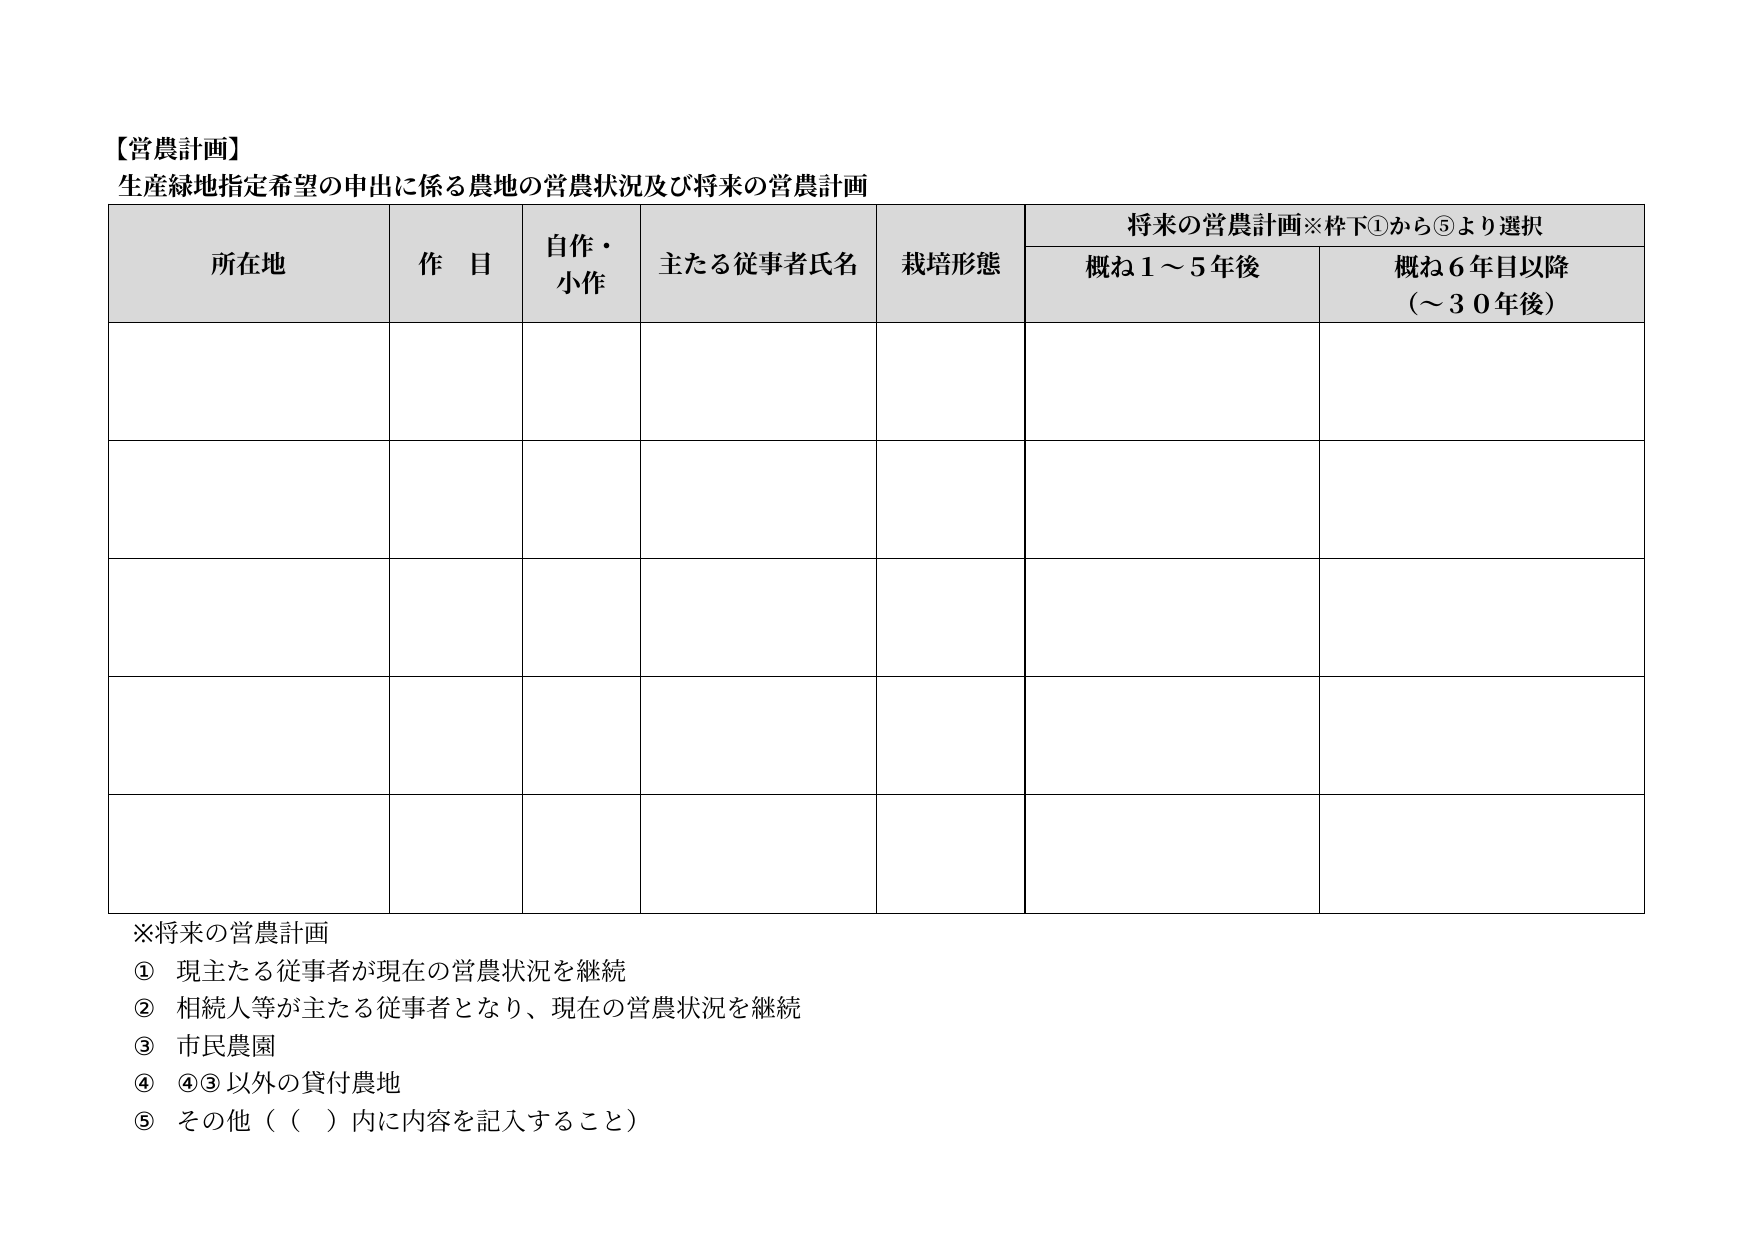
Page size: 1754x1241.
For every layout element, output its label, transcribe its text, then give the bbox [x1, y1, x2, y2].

table_cell [390, 323, 522, 440]
list 相続人等が主たる従事者となり、現在の営農状況を継続 [133, 988, 1577, 1026]
text ※将来の営農計画 [133, 914, 1577, 951]
table_cell [877, 441, 1024, 558]
table_cell [523, 677, 640, 794]
list ④③以外の貸付農地 [133, 1063, 1577, 1101]
table_cell [1026, 559, 1319, 676]
list 市民農園 [133, 1026, 1577, 1063]
table_header 将来の営農計画※枠下①から⑤より選択 [1026, 205, 1644, 246]
table_cell [1026, 795, 1319, 912]
table_cell [1026, 441, 1319, 558]
table_cell [641, 559, 876, 676]
table_cell [1320, 559, 1644, 676]
table_cell 概ね１～５年後 [1026, 247, 1319, 322]
table_cell [641, 441, 876, 558]
table_cell [1320, 441, 1644, 558]
table_cell [109, 441, 389, 558]
table_cell [877, 795, 1024, 912]
table_cell [109, 795, 389, 912]
table_header 主たる従事者氏名 [641, 205, 876, 322]
table_cell [877, 677, 1024, 794]
table_cell [877, 323, 1024, 440]
text 生産緑地指定希望の申出に係る農地の営農状況及び将来の営農計画 [118, 166, 1577, 203]
table_cell [390, 559, 522, 676]
table_cell [109, 323, 389, 440]
table_cell [641, 795, 876, 912]
list 現主たる従事者が現在の営農状況を継続 [133, 951, 1577, 988]
table_header 所在地 [109, 205, 389, 322]
table_cell [523, 441, 640, 558]
table_cell [1026, 323, 1319, 440]
table_cell [109, 677, 389, 794]
table_cell 概ね６年目以降 （～３０年後） [1320, 247, 1644, 322]
table_cell [641, 323, 876, 440]
table_header 作 目 [390, 205, 522, 322]
table_cell [390, 441, 522, 558]
table_header 栽培形態 [877, 205, 1024, 322]
table_cell [1320, 795, 1644, 912]
table_header 自作・小作 [523, 205, 640, 322]
table_cell [1026, 677, 1319, 794]
list その他（（ ）内に内容を記入すること） [133, 1101, 1577, 1138]
text 【営農計画】 [103, 128, 1577, 166]
table_cell [109, 559, 389, 676]
table_cell [877, 559, 1024, 676]
table_cell [523, 795, 640, 912]
table_cell [1320, 677, 1644, 794]
table_cell [1320, 323, 1644, 440]
table_cell [390, 795, 522, 912]
table_cell [523, 559, 640, 676]
table_cell [390, 677, 522, 794]
table_cell [523, 323, 640, 440]
table_cell [641, 677, 876, 794]
